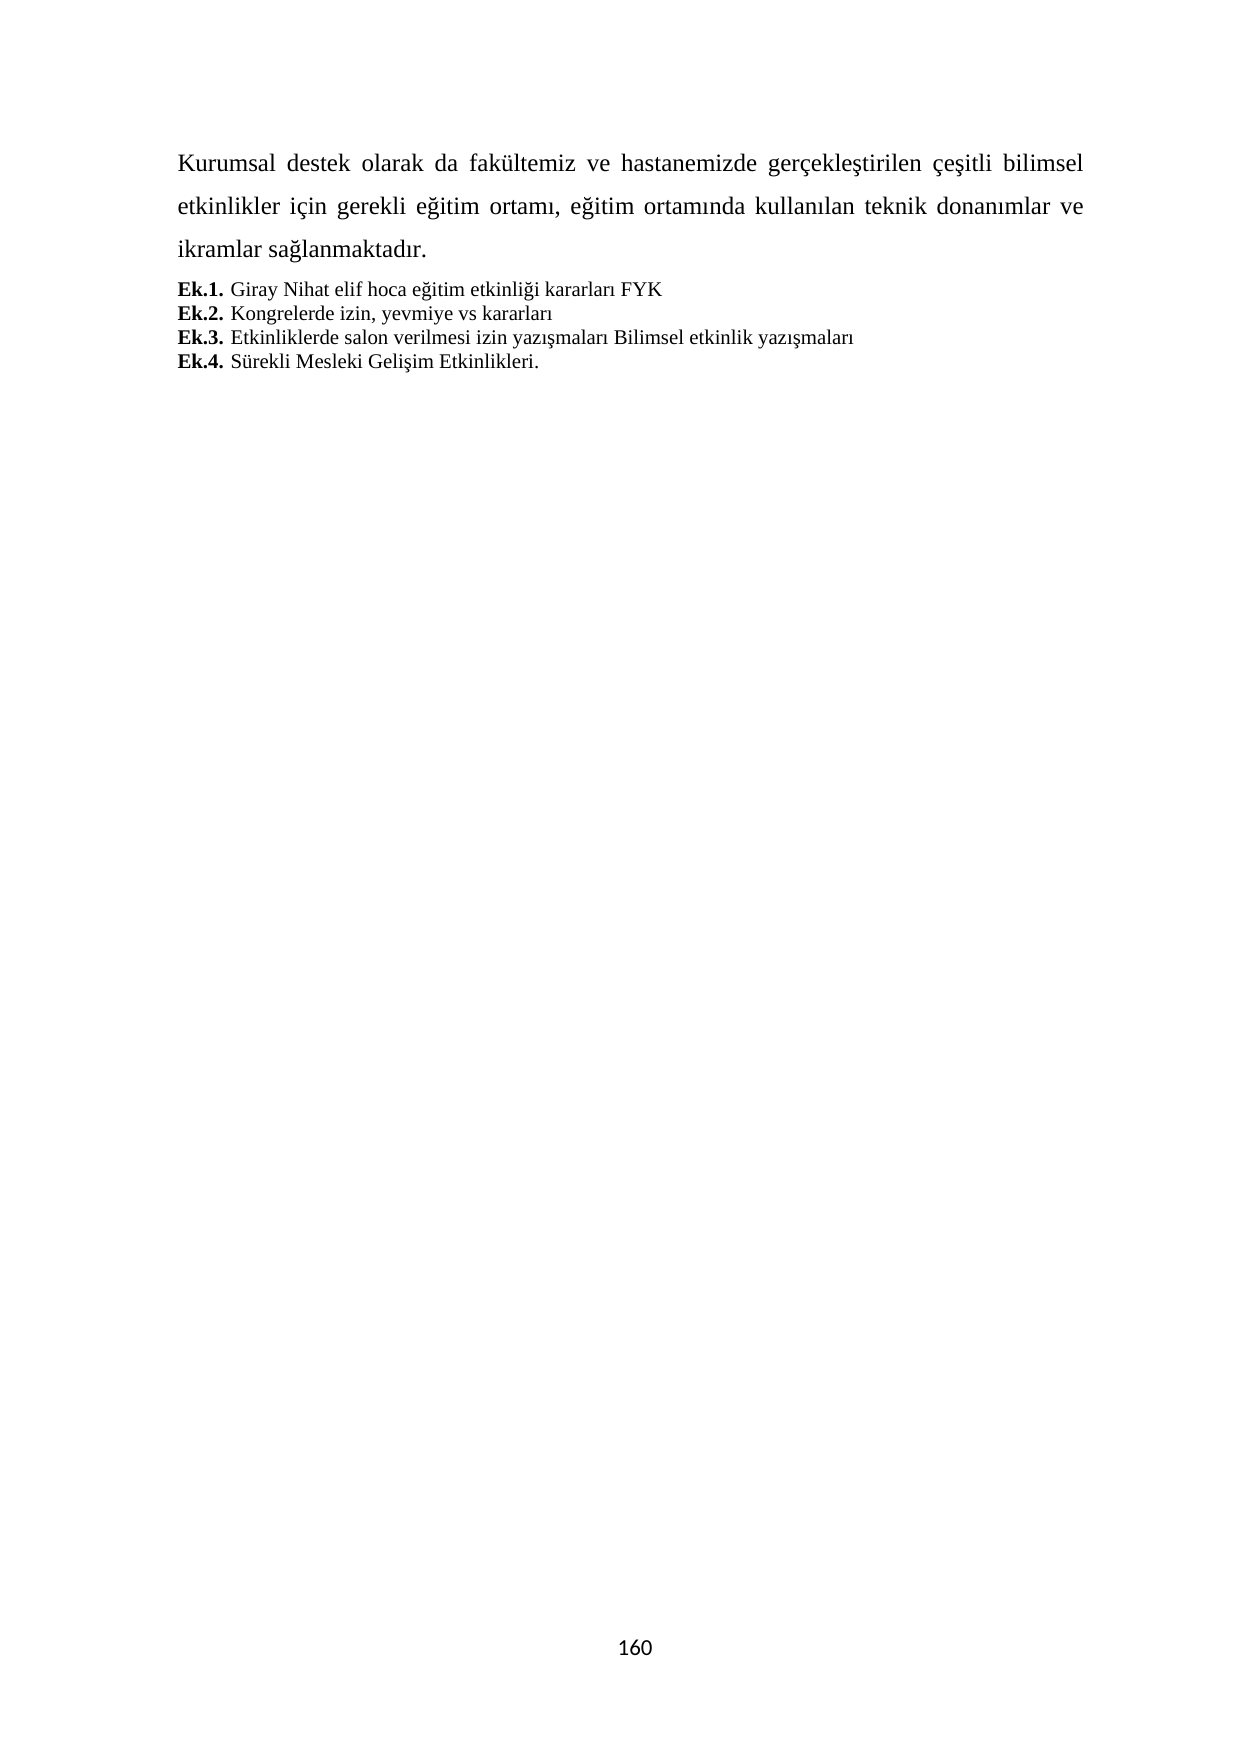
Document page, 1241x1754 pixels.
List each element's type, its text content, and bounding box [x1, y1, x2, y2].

text Ek.2. Kongrelerde izin, yevmiye vs kararları [177, 301, 1084, 325]
text Ek.1. Giray Nihat elif hoca eğitim etkinliği kararları FYK [177, 277, 1084, 301]
text Kurumsal destek olarak da fakültemiz ve hastanemizde gerçekleştirilen çeşitli bilimsel etkinlikler için gerekli eğitim ortamı, eğitim ortamında kullanılan teknik donanımlar ve ikramlar sağlanmaktadır. [177, 148, 1084, 263]
text Ek.4. Sürekli Mesleki Gelişim Etkinlikleri. [177, 349, 1092, 373]
text Ek.3. Etkinliklerde salon verilmesi izin yazışmaları Bilimsel etkinlik yazışmaları [177, 325, 1084, 349]
